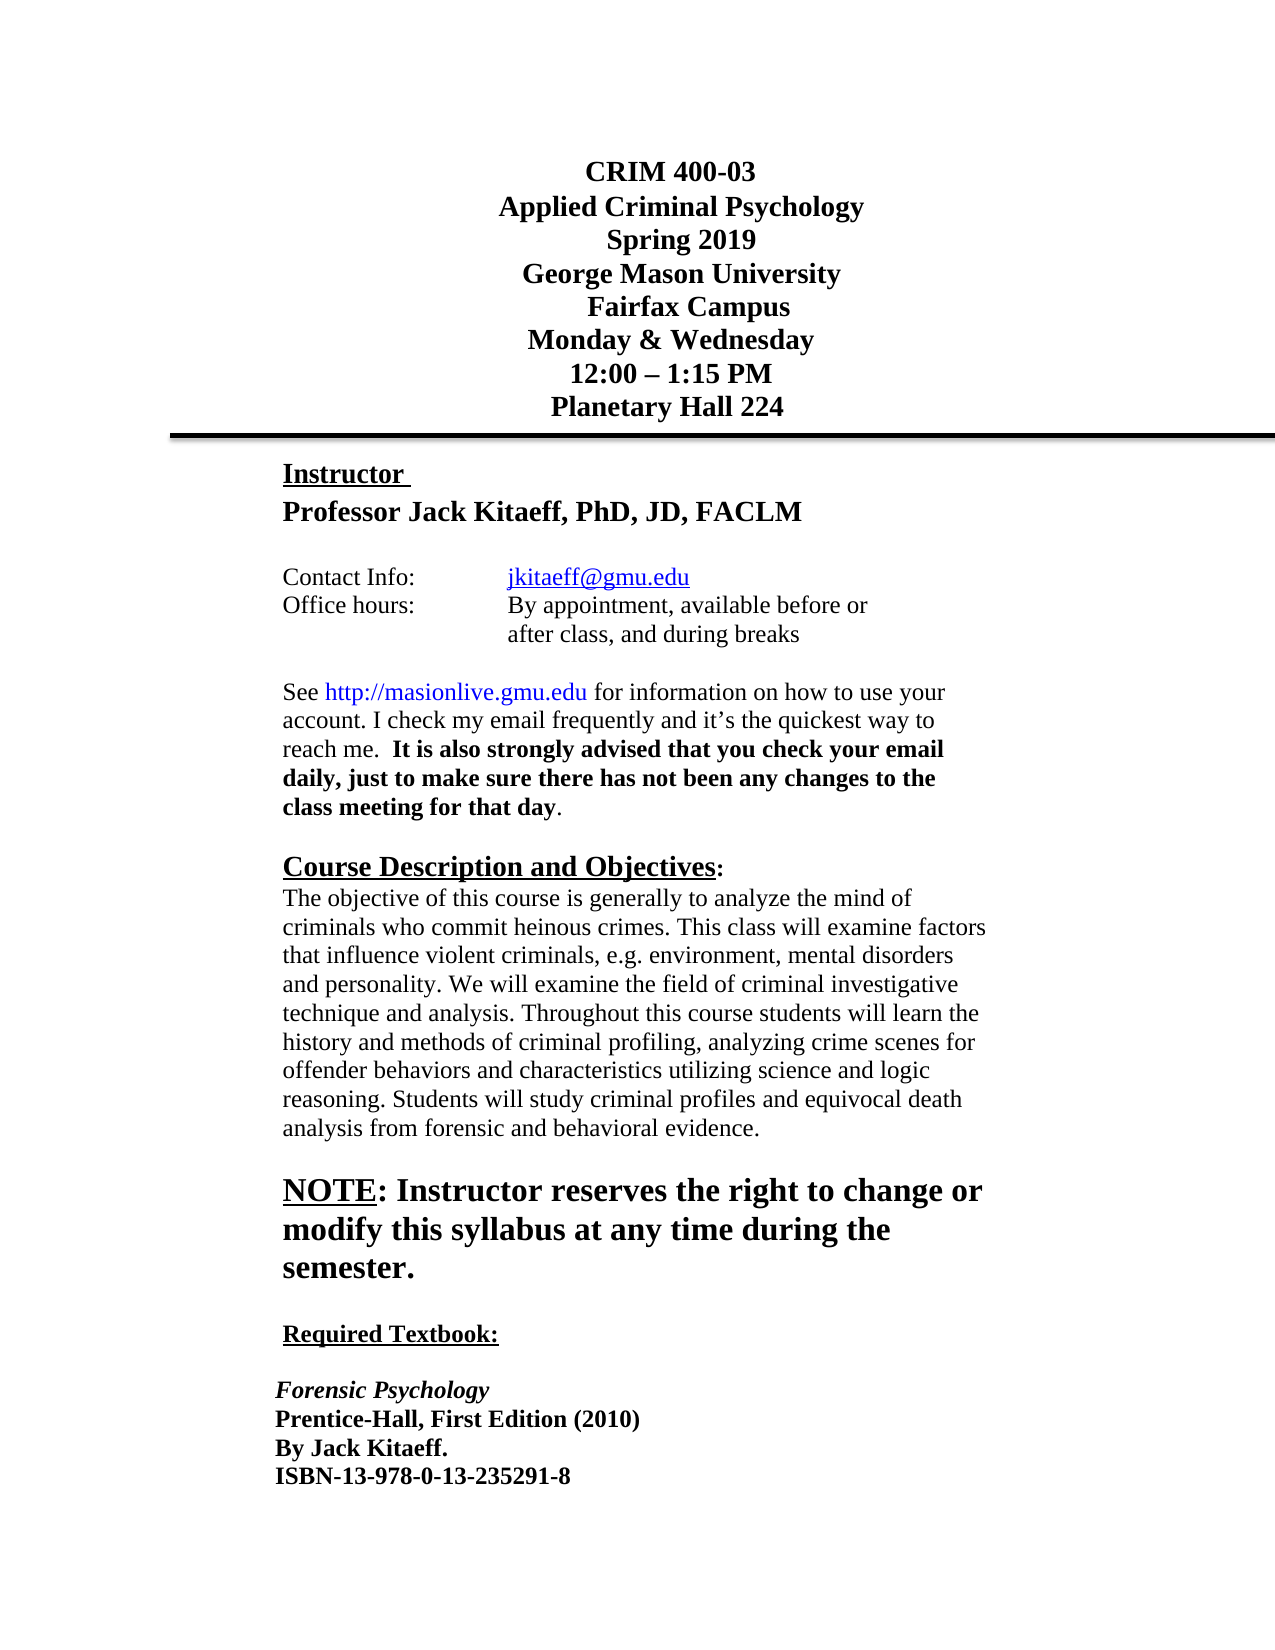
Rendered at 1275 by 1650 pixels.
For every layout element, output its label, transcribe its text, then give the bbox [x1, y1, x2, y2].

text George Mason University [412, 256, 896, 289]
text Contact Info: jkitaeff@gmu.edu [282, 562, 896, 591]
text Planetary Hall 224 [282, 390, 896, 423]
text Professor Jack Kitaeff, PhD, JD, FACLM [282, 495, 896, 528]
text ISBN-13-978-0-13-235291-8 [150, 1461, 1125, 1490]
text By Jack Kitaeff. [150, 1433, 1125, 1461]
text Fairfax Campus [412, 289, 896, 323]
text Office hours: By appointment, available before or [282, 591, 896, 619]
text See http://masionlive.gmu.edu for information on how to use your account. I check my email frequently and it’s the quickest way to reach me. It is also strongly advised that you check your email daily, just to make sure there has not been any changes to the class meeting for that day. [282, 677, 991, 821]
subtitle Course Description and Objectives: [282, 849, 896, 883]
text NOTE: Instructor reserves the right to change or modify this syllabus at any time during the semester. [282, 1171, 991, 1286]
text after class, and during breaks [282, 619, 896, 648]
text Spring 2019 [412, 222, 896, 256]
text Forensic Psychology [150, 1375, 1125, 1404]
text The objective of this course is generally to analyze the mind of criminals who commit heinous crimes. This class will examine factors that influence violent criminals, e.g. environment, mental disorders and personality. We will examine the field of criminal investigative technique and analysis. Throughout this course students will learn the history and methods of criminal profiling, analyzing crime scenes for offender behaviors and characteristics utilizing science and logic reasoning. Students will study criminal profiles and equivocal death analysis from forensic and behavioral evidence. [282, 883, 991, 1142]
text Instructor [282, 457, 896, 490]
text Prentice-Hall, First Edition (2010) [150, 1404, 1125, 1433]
subtitle Required Textbook: [282, 1319, 896, 1348]
picture [162, 428, 1275, 449]
subtitle CRIM 400-03 [150, 155, 1125, 189]
text 12:00 – 1:15 PM [282, 356, 896, 390]
text Monday & Wednesday [282, 323, 896, 356]
text Applied Criminal Psychology [412, 189, 896, 222]
